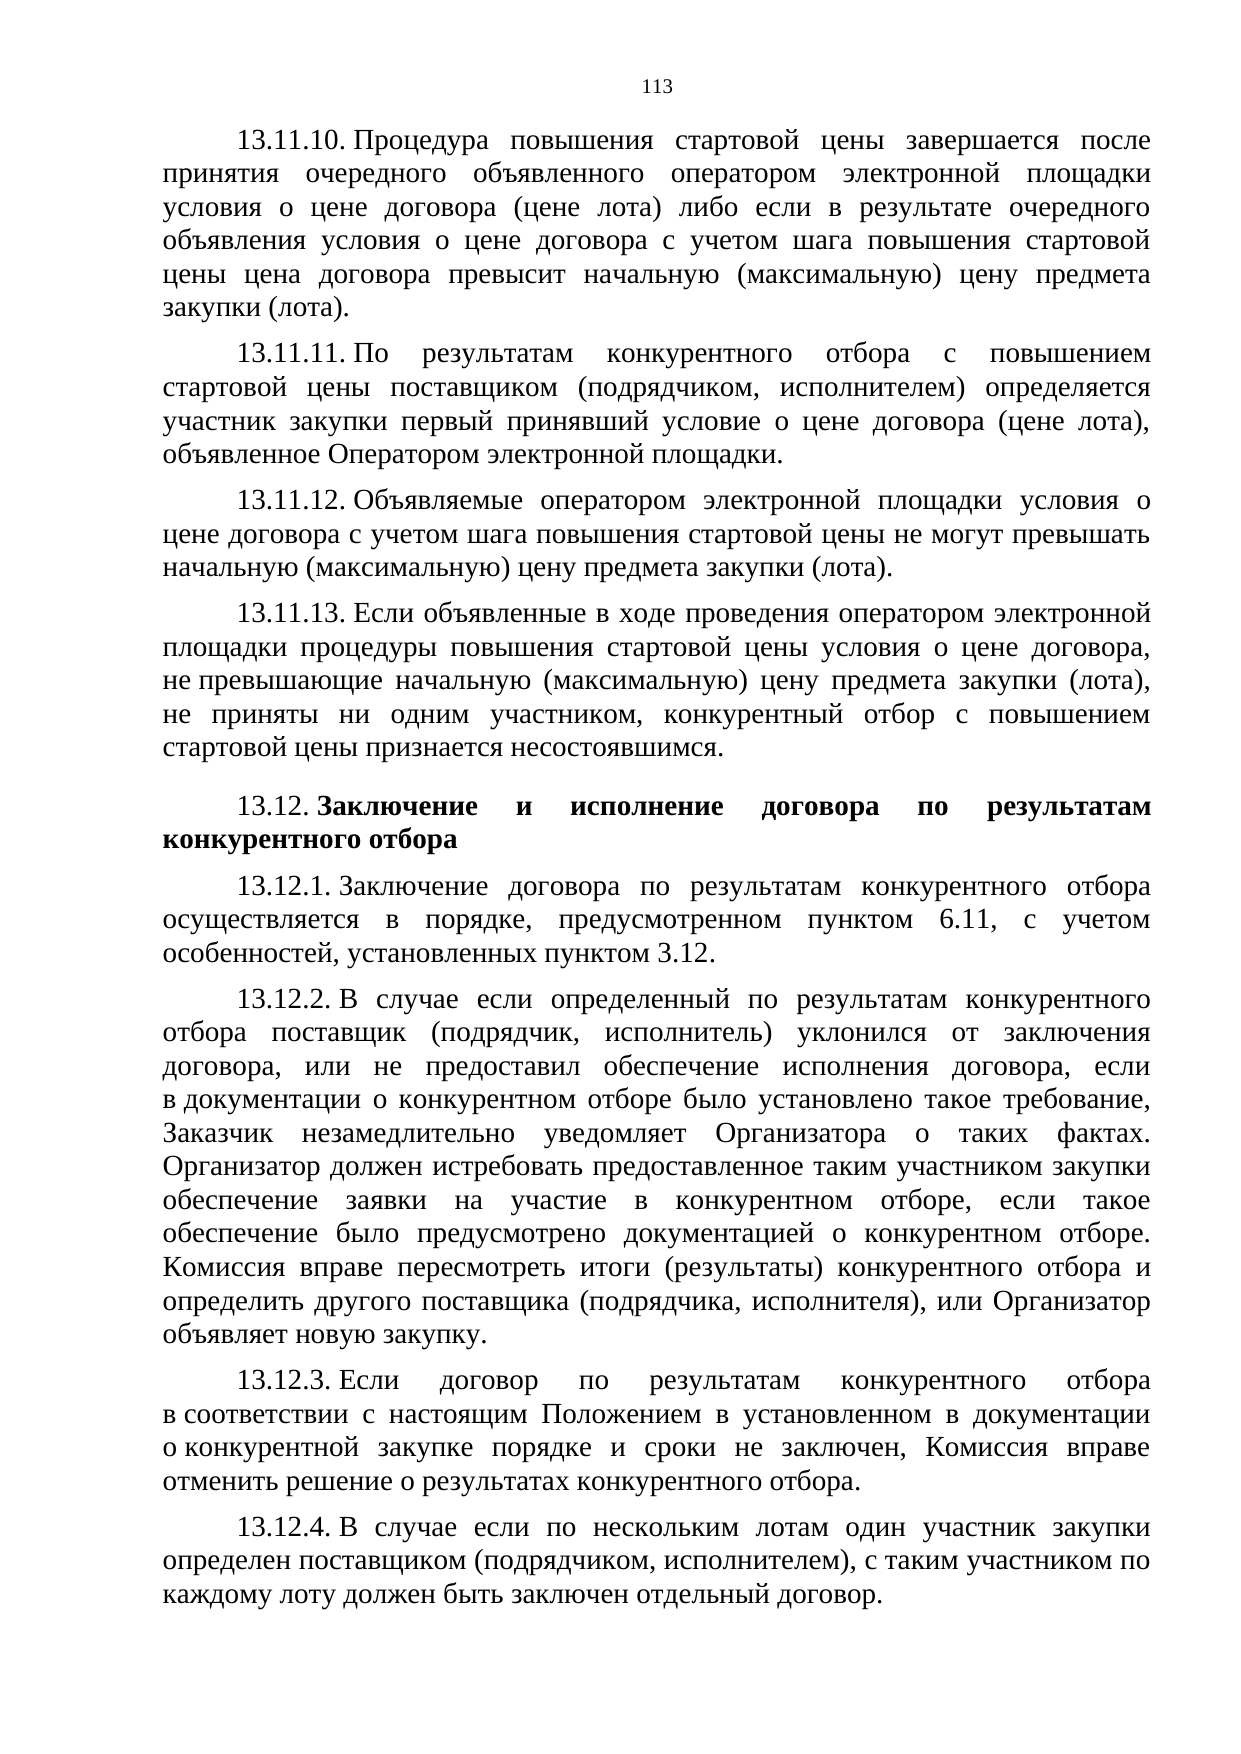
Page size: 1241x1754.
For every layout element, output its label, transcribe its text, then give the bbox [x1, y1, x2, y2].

list Заключение договора по результатам конкурентного отбора осуществляется в порядке, предусмотренном пунктом 6.11, с учетом особенностей, установленных пунктом 3.12. [162, 868, 1152, 968]
list Процедура повышения стартовой цены завершается после принятия очередного объявленного оператором электронной площадки условия о цене договора (цене лота) либо если в результате очередного объявления условия о цене договора с учетом шага повышения стартовой цены цена договора превысит начальную (максимальную) цену предмета закупки (лота). [162, 122, 1152, 323]
list В случае если по нескольким лотам один участник закупки определен поставщиком (подрядчиком, исполнителем), с таким участником по каждому лоту должен быть заключен отдельный договор. [162, 1509, 1152, 1609]
list Если объявленные в ходе проведения оператором электронной площадки процедуры повышения стартовой цены условия о цене договора, не превышающие начальную (максимальную) цену предмета закупки (лота), не приняты ни одним участником, конкурентный отбор с повышением стартовой цены признается несостоявшимся. [162, 595, 1152, 763]
list В случае если определенный по результатам конкурентного отбора поставщик (подрядчик, исполнитель) уклонился от заключения договора, или не предоставил обеспечение исполнения договора, если в документации о конкурентном отборе было установлено такое требование, Заказчик незамедлительно уведомляет Организатора о таких фактах. Организатор должен истребовать предоставленное таким участником закупки обеспечение заявки на участие в конкурентном отборе, если такое обеспечение было предусмотрено документацией о конкурентном отборе. Комиссия вправе пересмотреть итоги (результаты) конкурентного отбора и определить другого поставщика (подрядчика, исполнителя), или Организатор объявляет новую закупку. [162, 981, 1152, 1350]
list Объявляемые оператором электронной площадки условия о цене договора с учетом шага повышения стартовой цены не могут превышать начальную (максимальную) цену предмета закупки (лота). [162, 482, 1152, 583]
subtitle Заключение и исполнение договора по результатам конкурентного отбора [162, 788, 1152, 855]
list Если договор по результатам конкурентного отбора в соответствии с настоящим Положением в установленном в документации о конкурентной закупке порядке и сроки не заключен, Комиссия вправе отменить решение о результатах конкурентного отбора. [162, 1362, 1152, 1496]
list По результатам конкурентного отбора с повышением стартовой цены поставщиком (подрядчиком, исполнителем) определяется участник закупки первый принявший условие о цене договора (цене лота), объявленное Оператором электронной площадки. [162, 336, 1152, 470]
